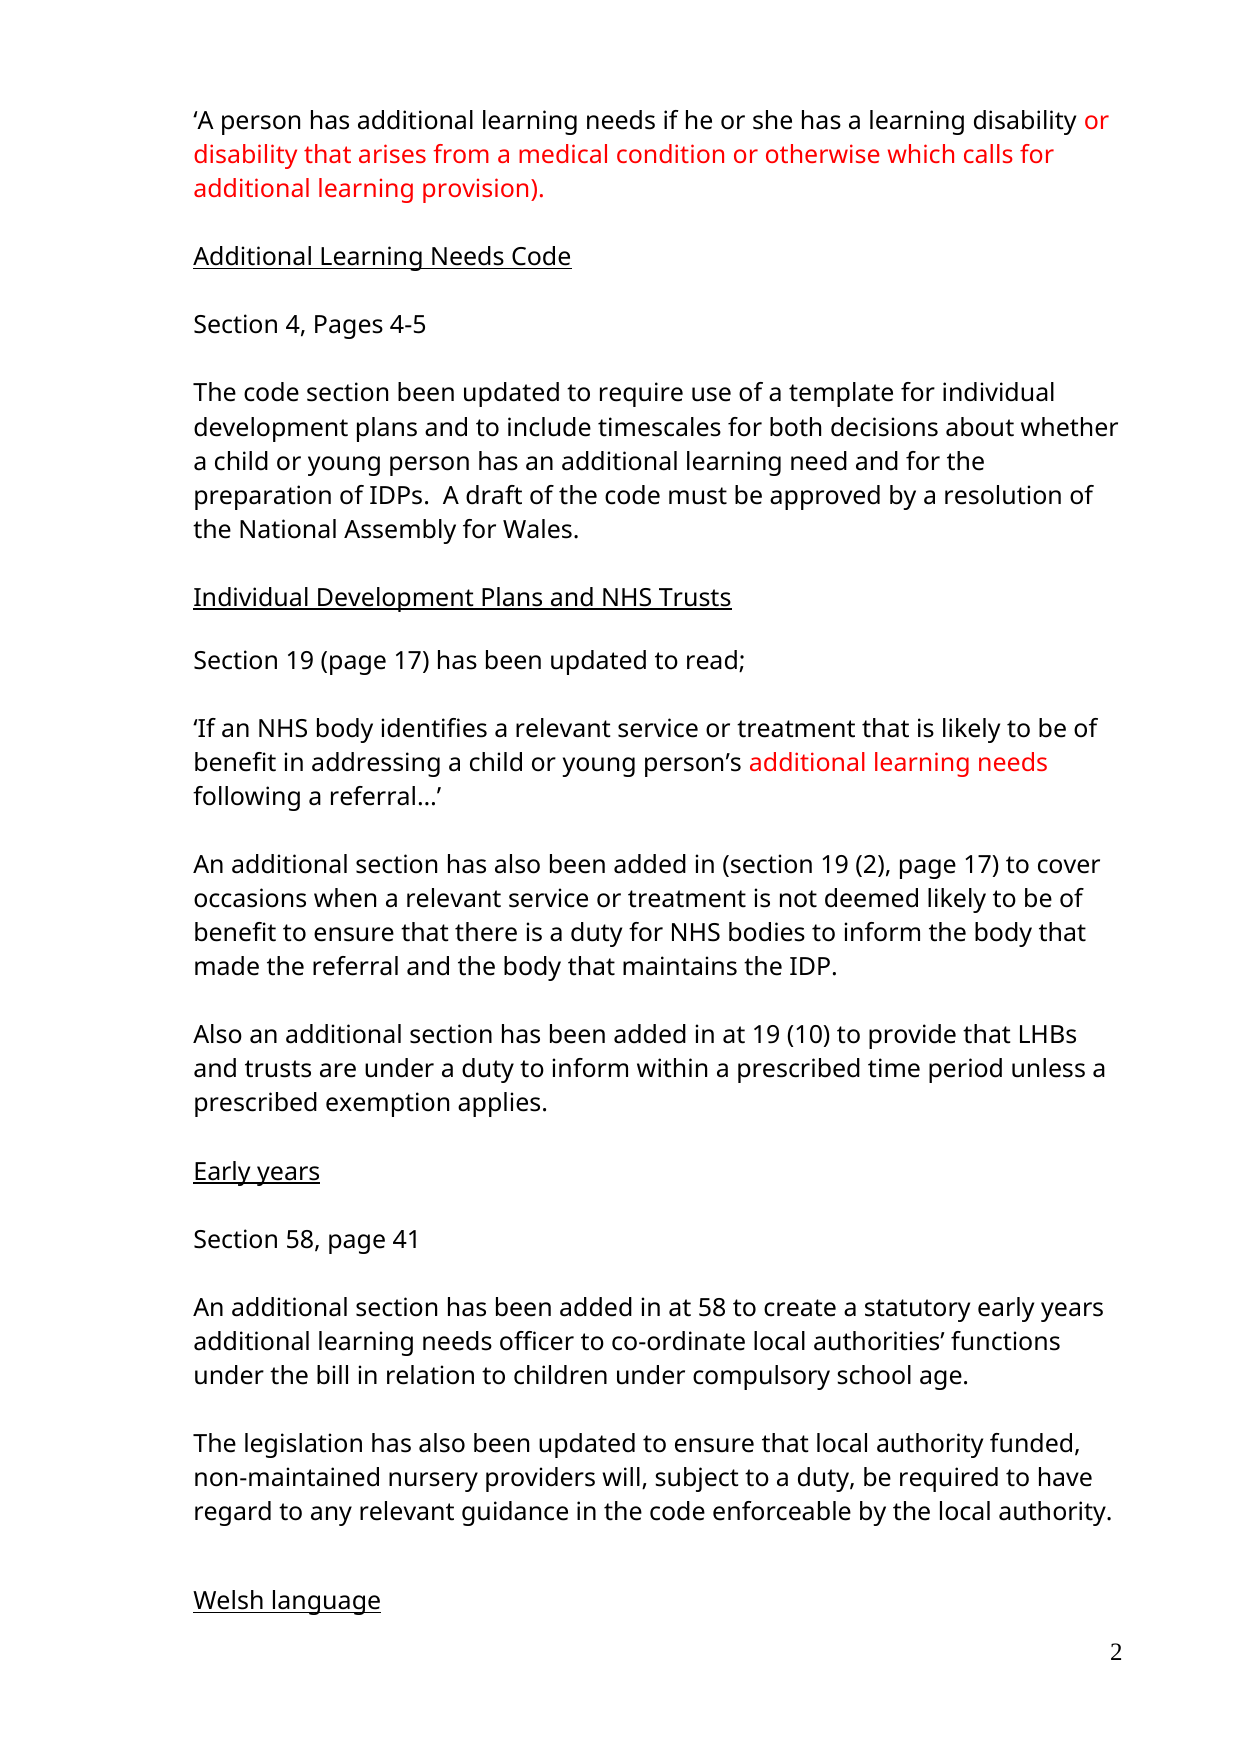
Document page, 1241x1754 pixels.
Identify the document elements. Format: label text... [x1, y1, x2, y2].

text ‘If an NHS body identifies a relevant service or treatment that is likely to be of benefit in addressing a child or young person’s additional learning needs following a referral…’ [193, 710, 1122, 813]
list The legislation has also been updated to ensure that local authority funded, non-maintained nursery providers will, subject to a duty, be required to have regard to any relevant guidance in the code enforceable by the local authority. [193, 1426, 1122, 1528]
text Section 19 (page 17) has been updated to read; [118, 642, 1122, 676]
list An additional section has been added in at 58 to create a statutory early years additional learning needs officer to co-ordinate local authorities’ functions under the bill in relation to children under compulsory school age. [193, 1289, 1122, 1392]
text Early years [118, 1153, 1122, 1187]
list Section 58, page 41 [193, 1221, 1122, 1255]
text ‘A person has additional learning needs if he or she has a learning disability or disability that arises from a medical condition or otherwise which calls for additional learning provision). [193, 103, 1122, 205]
text Also an additional section has been added in at 19 (10) to provide that LHBs and trusts are under a duty to inform within a prescribed time period unless a prescribed exemption applies. [193, 1017, 1122, 1119]
text Welsh language [118, 1583, 1122, 1617]
text An additional section has also been added in (section 19 (2), page 17) to cover occasions when a relevant service or treatment is not deemed likely to be of benefit to ensure that there is a duty for NHS bodies to inform the body that made the referral and the body that maintains the IDP. [193, 847, 1122, 983]
text The code section been updated to require use of a template for individual development plans and to include timescales for both decisions about whether a child or young person has an additional learning need and for the preparation of IDPs. A draft of the code must be approved by a resolution of the National Assembly for Wales. [193, 375, 1122, 545]
text Individual Development Plans and NHS Trusts [118, 579, 1122, 613]
text Additional Learning Needs Code [118, 239, 1122, 273]
text Section 4, Pages 4-5 [118, 307, 1122, 341]
